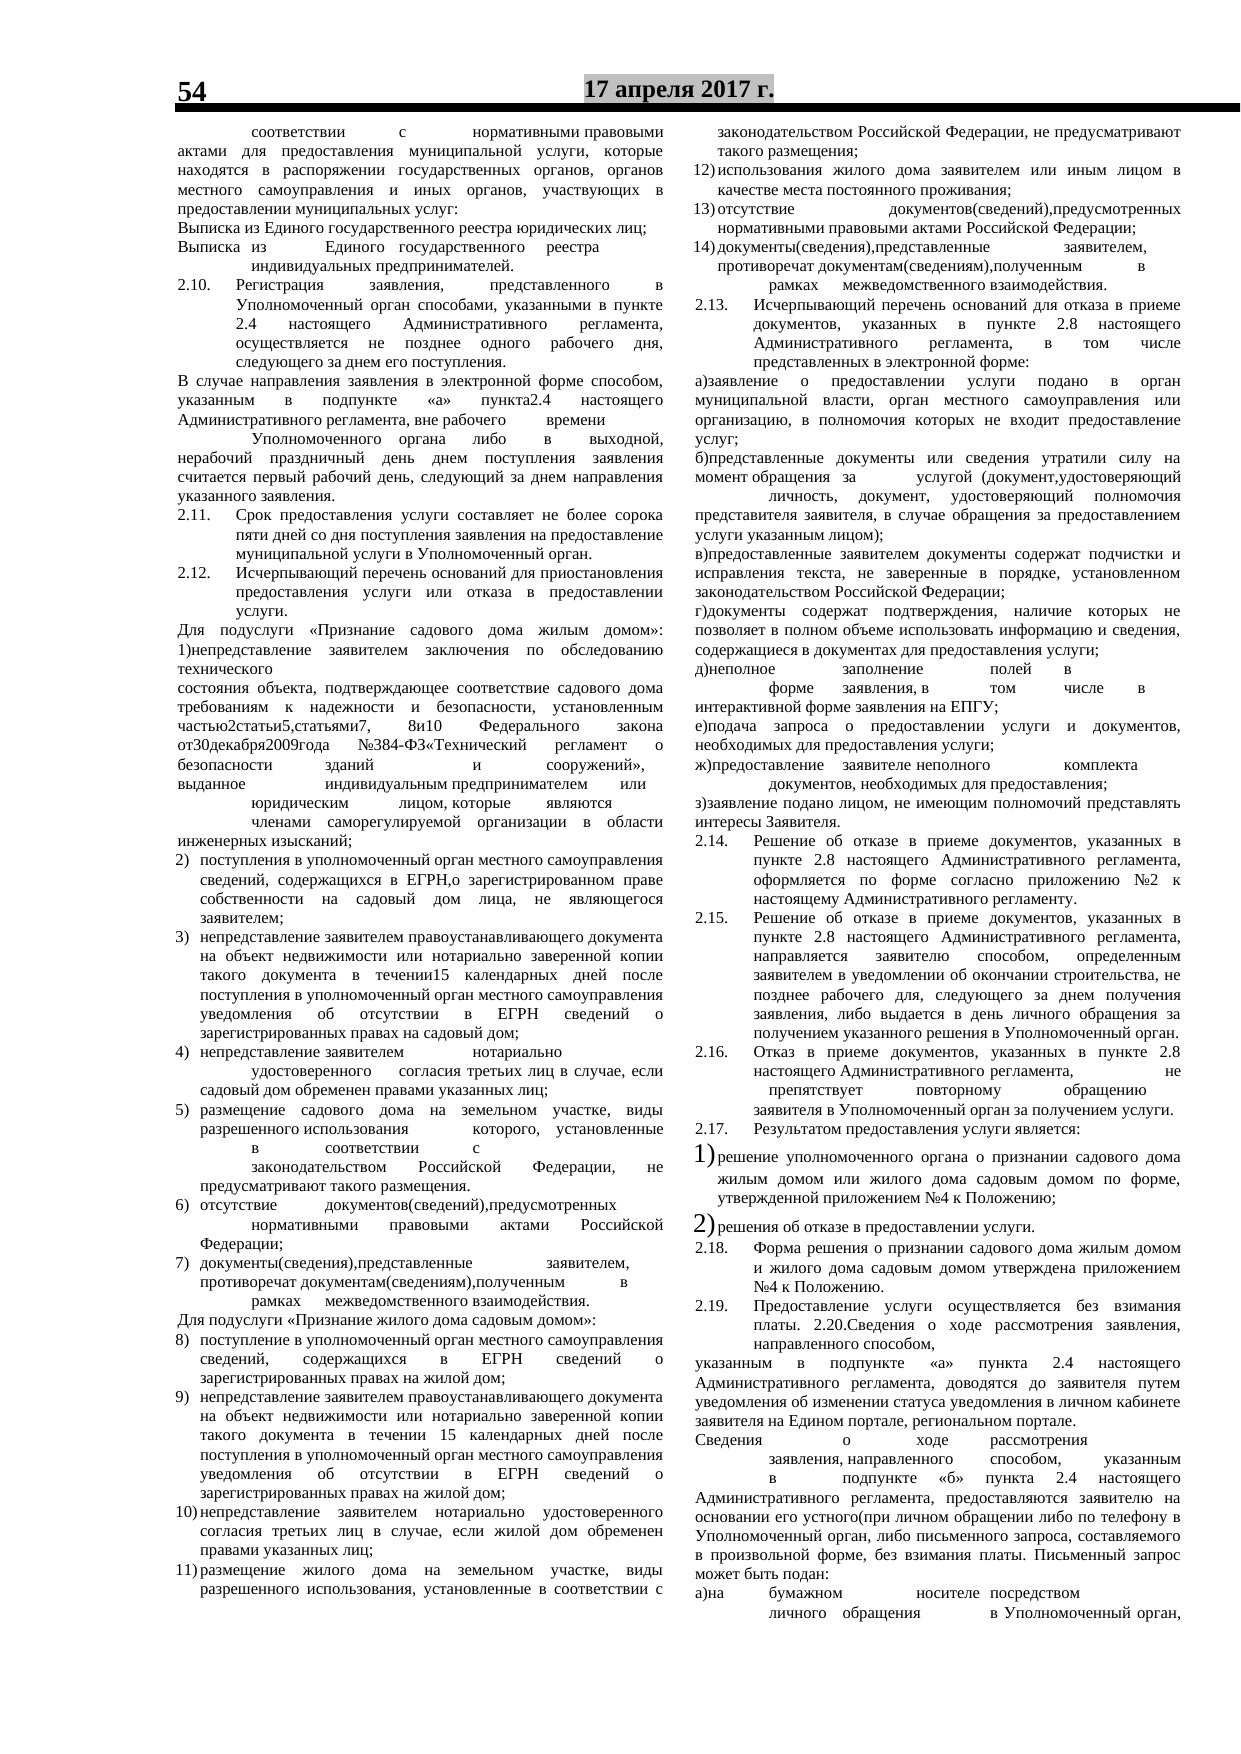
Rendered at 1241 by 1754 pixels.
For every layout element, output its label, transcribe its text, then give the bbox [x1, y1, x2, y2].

text г)документы содержат подтверждения, наличие которых не позволяет в полном объеме использовать информацию и сведения, содержащиеся в документах для предоставления услуги; [695, 601, 1181, 658]
text состояния объекта, подтверждающее соответствие садового дома требованиям к надежности и безопасности, установленным частью2статьи5,статьями7, 8и10 Федерального закона от30декабря2009года №384-ФЗ«Технический регламент о безопасности зданий и сооружений», выданное индивидуальным предпринимателем или юридическим лицом, которые являются членами саморегулируемой организации в области инженерных изысканий; [177, 678, 663, 850]
list решение уполномоченного органа о признании садового дома жилым домом или жилого дома садовым домом по форме, утвержденной приложением №4 к Положению; [693, 1138, 1181, 1207]
list использования жилого дома заявителем или иным лицом в качестве места постоянного проживания; [693, 160, 1181, 198]
list Результатом предоставления услуги является: [695, 1118, 1181, 1138]
list размещение жилого дома на земельном участке, виды разрешенного использования, установленные в соответствии с законодательством Российской Федерации, не предусматривают такого размещения; [175, 1559, 663, 1598]
text е)подача запроса о предоставлении услуги и документов, необходимых для предоставления услуги; [695, 716, 1181, 754]
list непредставление заявителем правоустанавливающего документа на объект недвижимости или нотариально заверенной копии такого документа в течении 15 календарных дней после поступления в уполномоченный орган местного самоуправления уведомления об отсутствии в ЕГРН сведений о зарегистрированных правах на жилой дом; [175, 1387, 663, 1502]
text указанным в подпункте «а» пункта 2.4 настоящего Административного регламента, доводятся до заявителя путем уведомления об изменении статуса уведомления в личном кабинете заявителя на Едином портале, региональном портале. [695, 1353, 1181, 1430]
list документы(сведения),представленные заявителем, противоречат документам(сведениям),полученным в рамках межведомственного взаимодействия. [693, 237, 1181, 294]
list Исчерпывающий перечень оснований для отказа в приеме документов, указанных в пункте 2.8 настоящего Административного регламента, в том числе представленных в электронной форме: [695, 294, 1181, 371]
list размещение жилого дома на земельном участке, виды разрешенного использования, установленные в соответствии с законодательством Российской Федерации, не предусматривают такого размещения; [693, 122, 1181, 160]
text ж)предоставление заявителе неполного комплекта документов, необходимых для предоставления; [695, 754, 1181, 793]
list Предоставление услуги осуществляется без взимания платы. 2.20.Сведения о ходе рассмотрения заявления, направленного способом, [695, 1296, 1181, 1353]
list отсутствие документов(сведений),предусмотренных нормативными правовыми актами Российской Федерации; [693, 198, 1181, 237]
text а)заявление о предоставлении услуги подано в орган муниципальной власти, орган местного самоуправления или организацию, в полномочия которых не входит предоставление услуг; [695, 371, 1181, 448]
list размещение садового дома на земельном участке, виды разрешенного использования которого, установленные в соответствии с законодательством Российской Федерации, не предусматривают такого размещения. [175, 1099, 663, 1195]
text в)предоставленные заявителем документы содержат подчистки и исправления текста, не заверенные в порядке, установленном законодательством Российской Федерации; [695, 543, 1181, 601]
text Выписка из Единого государственного реестра юридических лиц; [177, 218, 663, 237]
text Для подуслуги «Признание жилого дома садовым домом»: [177, 1310, 663, 1329]
list поступление в уполномоченный орган местного самоуправления сведений, содержащихся в ЕГРН сведений о зарегистрированных правах на жилой дом; [175, 1329, 663, 1387]
list Форма решения о признании садового дома жилым домом и жилого дома садовым домом утверждена приложением №4 к Положению. [695, 1238, 1181, 1296]
list поступления в уполномоченный орган местного самоуправления сведений, содержащихся в ЕГРН,о зарегистрированном праве собственности на садовый дом лица, не являющегося заявителем; [175, 850, 663, 927]
list Срок предоставления услуги составляет не более сорока пяти дней со дня поступления заявления на предоставление муниципальной услуги в Уполномоченный орган. [177, 505, 663, 563]
text В случае направления заявления в электронной форме способом, указанным в подпункте «а» пункта2.4 настоящего Административного регламента, вне рабочего времени Уполномоченного органа либо в выходной, нерабочий праздничный день днем поступления заявления считается первый рабочий день, следующий за днем направления указанного заявления. [177, 371, 663, 505]
list непредставление заявителем нотариально удостоверенного согласия третьих лиц в случае, если садовый дом обременен правами указанных лиц; [175, 1042, 663, 1099]
list отсутствие документов(сведений),предусмотренных нормативными правовыми актами Российской Федерации; [175, 1195, 663, 1253]
list Исчерпывающий перечень оснований для приостановления предоставления услуги или отказа в предоставлении услуги. [177, 563, 663, 620]
text Сведения о ходе рассмотрения заявления, направленного способом, указанным в подпункте «б» пункта 2.4 настоящего Административного регламента, предоставляются заявителю на основании его устного(при личном обращении либо по телефону в Уполномоченный орган, либо письменного запроса, составляемого в произвольной форме, без взимания платы. Письменный запрос может быть подан: [695, 1430, 1181, 1583]
text д)неполное заполнение полей в форме заявления, в том числе в интерактивной форме заявления на ЕПГУ; [695, 658, 1181, 716]
text Выписка из Единого государственного реестра индивидуальных предпринимателей. [177, 237, 663, 275]
text з)заявление подано лицом, не имеющим полномочий представлять интересы Заявителя. [695, 793, 1181, 831]
list Решение об отказе в приеме документов, указанных в пункте 2.8 настоящего Административного регламента, оформляется по форме согласно приложению №2 к настоящему Административного регламенту. [695, 831, 1181, 908]
list непредставление заявителем правоустанавливающего документа на объект недвижимости или нотариально заверенной копии такого документа в течении15 календарных дней после поступления в уполномоченный орган местного самоуправления уведомления об отсутствии в ЕГРН сведений о зарегистрированных правах на садовый дом; [175, 927, 663, 1042]
list Отказ в приеме документов, указанных в пункте 2.8 настоящего Административного регламента, не препятствует повторному обращению заявителя в Уполномоченный орган за получением услуги. [695, 1042, 1181, 1118]
list документы(сведения),представленные заявителем, противоречат документам(сведениям),полученным в рамках межведомственного взаимодействия. [175, 1253, 663, 1310]
list Решение об отказе в приеме документов, указанных в пункте 2.8 настоящего Административного регламента, направляется заявителю способом, определенным заявителем в уведомлении об окончании строительства, не позднее рабочего для, следующего за днем получения заявления, либо выдается в день личного обращения за получением указанного решения в Уполномоченный орган. [695, 908, 1181, 1042]
text б)представленные документы или сведения утратили силу на момент обращения за услугой (документ,удостоверяющий личность, документ, удостоверяющий полномочия представителя заявителя, в случае обращения за предоставлением услуги указанным лицом); [695, 448, 1181, 543]
text Для подуслуги «Признание садового дома жилым домом»: 1)непредставление заявителем заключения по обследованию технического [177, 620, 663, 678]
list решения об отказе в предоставлении услуги. [693, 1207, 1181, 1238]
list непредставление заявителем нотариально удостоверенного согласия третьих лиц в случае, если жилой дом обременен правами указанных лиц; [175, 1502, 663, 1559]
list Регистрация заявления, представленного в Уполномоченный орган способами, указанными в пункте 2.4 настоящего Административного регламента, осуществляется не позднее одного рабочего дня, следующего за днем его поступления. [177, 275, 663, 371]
